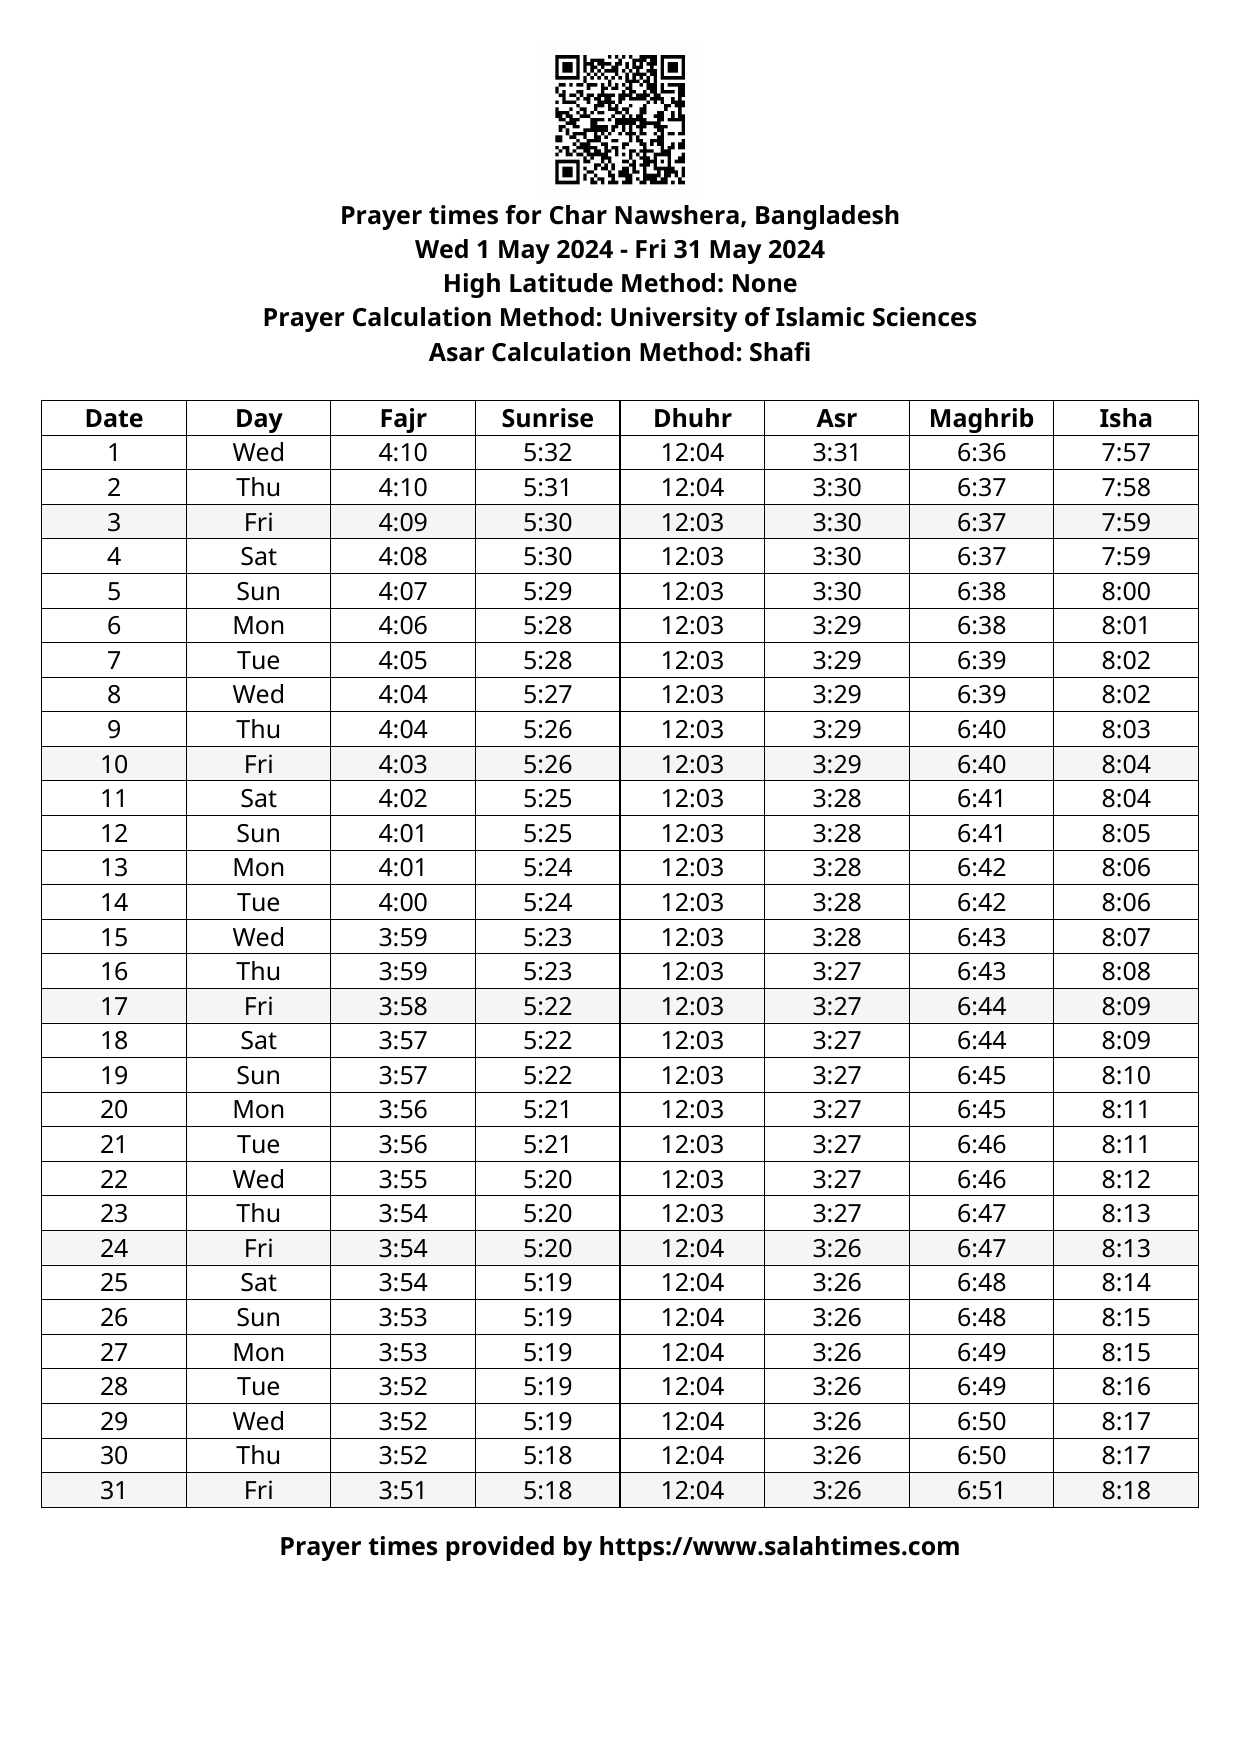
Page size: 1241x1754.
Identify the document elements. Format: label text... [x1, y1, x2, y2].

table_cell 12:03 [621, 1162, 764, 1195]
table_cell Wed [187, 1404, 330, 1437]
table_cell 3:29 [765, 678, 909, 711]
table_cell 27 [42, 1335, 186, 1368]
table_cell 3:27 [765, 954, 909, 988]
table_cell 6:37 [910, 539, 1053, 573]
table_cell 5 [42, 574, 186, 607]
table_cell 8:11 [1054, 1093, 1198, 1126]
table_cell 6:39 [910, 643, 1053, 677]
text Prayer times provided by https://www.salahtimes.com [42, 1528, 1198, 1563]
table_cell 10 [42, 747, 186, 780]
table_cell 6:46 [910, 1127, 1053, 1161]
table_cell Thu [187, 1439, 330, 1472]
table_cell 5:20 [476, 1196, 619, 1230]
table_cell 4 [42, 539, 186, 573]
table_cell Sun [187, 816, 330, 849]
table_cell 3:26 [765, 1300, 909, 1334]
table_cell 8:06 [1054, 851, 1198, 884]
table_cell 12:03 [621, 920, 764, 953]
table_cell Thu [187, 1196, 330, 1230]
table_cell 12:03 [621, 505, 764, 538]
table_cell 12:04 [621, 1404, 764, 1437]
table_cell 12:04 [621, 1439, 764, 1472]
table_cell 4:01 [331, 851, 475, 884]
table_cell 3:53 [331, 1335, 475, 1368]
table_cell 3:31 [765, 436, 909, 469]
table_cell 3:29 [765, 609, 909, 642]
text Prayer times for Char Nawshera, Bangladesh [42, 198, 1198, 232]
table_cell 22 [42, 1162, 186, 1195]
table_cell 5:27 [476, 678, 619, 711]
table_cell 16 [42, 954, 186, 988]
table_cell Sun [187, 574, 330, 607]
table_cell 3:52 [331, 1439, 475, 1472]
table_cell 12:03 [621, 885, 764, 919]
table_cell 12:03 [621, 816, 764, 849]
table_cell 24 [42, 1231, 186, 1264]
table_cell Wed [187, 920, 330, 953]
table_cell 12:03 [621, 643, 764, 677]
table_cell 3:52 [331, 1404, 475, 1437]
table_cell 4:00 [331, 885, 475, 919]
table_cell 30 [42, 1439, 186, 1472]
table_cell Fri [187, 989, 330, 1022]
table_cell 6:44 [910, 989, 1053, 1022]
table_cell 12 [42, 816, 186, 849]
table_cell 3:26 [765, 1439, 909, 1472]
table_cell 3:29 [765, 712, 909, 746]
table_cell 5:21 [476, 1093, 619, 1126]
table_cell 7:59 [1054, 539, 1198, 573]
table_cell 31 [42, 1473, 186, 1507]
table_cell 12:04 [621, 1369, 764, 1403]
table_cell 29 [42, 1404, 186, 1437]
table_cell 3:26 [765, 1404, 909, 1437]
table_cell 6:38 [910, 609, 1053, 642]
table_cell 3:28 [765, 920, 909, 953]
table_cell 8:11 [1054, 1127, 1198, 1161]
table_cell 6:37 [910, 470, 1053, 504]
table_cell 5:23 [476, 954, 619, 988]
table_cell 8:01 [1054, 609, 1198, 642]
table_cell 5:24 [476, 885, 619, 919]
table_header Fajr [331, 401, 475, 434]
table_cell 6:49 [910, 1369, 1053, 1403]
table_cell 8:13 [1054, 1196, 1198, 1230]
table_cell 3:56 [331, 1127, 475, 1161]
table_cell 3:29 [765, 643, 909, 677]
table_cell Fri [187, 1473, 330, 1507]
table_cell 6:51 [910, 1473, 1053, 1507]
table_cell 6:39 [910, 678, 1053, 711]
table_cell 3:54 [331, 1266, 475, 1299]
table_cell Thu [187, 712, 330, 746]
table_cell 5:31 [476, 470, 619, 504]
table_cell Sun [187, 1300, 330, 1334]
table_cell Sat [187, 781, 330, 815]
table_cell 8:16 [1054, 1369, 1198, 1403]
table_cell Fri [187, 747, 330, 780]
table_cell 5:24 [476, 851, 619, 884]
table_cell 6:49 [910, 1335, 1053, 1368]
table_cell 6:37 [910, 505, 1053, 538]
text Asar Calculation Method: Shafi [42, 334, 1198, 368]
table_cell 8:04 [1054, 747, 1198, 780]
table_cell Sat [187, 539, 330, 573]
table_cell 12:03 [621, 678, 764, 711]
table_cell 5:28 [476, 643, 619, 677]
table_cell 3:26 [765, 1369, 909, 1403]
table_cell 3:59 [331, 920, 475, 953]
table_cell 4:01 [331, 816, 475, 849]
table_cell 5:22 [476, 1058, 619, 1092]
table_cell Mon [187, 851, 330, 884]
table_cell 3:28 [765, 885, 909, 919]
table_cell 3:27 [765, 989, 909, 1022]
table_cell 3:57 [331, 1024, 475, 1057]
table_cell 4:04 [331, 712, 475, 746]
table_cell 3:30 [765, 470, 909, 504]
table_header Dhuhr [621, 401, 764, 434]
table_cell 6:36 [910, 436, 1053, 469]
table_cell 5:21 [476, 1127, 619, 1161]
table_cell 20 [42, 1093, 186, 1126]
table_cell Mon [187, 609, 330, 642]
table_cell 12:03 [621, 609, 764, 642]
table_cell Wed [187, 436, 330, 469]
table_cell 15 [42, 920, 186, 953]
table_cell 4:03 [331, 747, 475, 780]
table_cell 18 [42, 1024, 186, 1057]
table_cell 25 [42, 1266, 186, 1299]
table_cell 8:15 [1054, 1335, 1198, 1368]
table_cell Tue [187, 1369, 330, 1403]
table_cell Tue [187, 1127, 330, 1161]
table_cell 5:30 [476, 505, 619, 538]
table_cell 6:42 [910, 885, 1053, 919]
table_cell Sat [187, 1266, 330, 1299]
table_cell 7 [42, 643, 186, 677]
table_cell 6:45 [910, 1093, 1053, 1126]
table_cell 5:19 [476, 1300, 619, 1334]
table_cell 6:44 [910, 1024, 1053, 1057]
picture [542, 41, 699, 198]
table_cell Sun [187, 1058, 330, 1092]
table_cell 6:40 [910, 712, 1053, 746]
text Prayer Calculation Method: University of Islamic Sciences [42, 300, 1198, 334]
table_cell 12:03 [621, 574, 764, 607]
table_cell 6:48 [910, 1266, 1053, 1299]
table_cell 4:10 [331, 436, 475, 469]
table_cell 8:02 [1054, 678, 1198, 711]
table_cell 5:25 [476, 816, 619, 849]
table_cell 12:04 [621, 1300, 764, 1334]
table_cell 12:03 [621, 954, 764, 988]
table_cell 12:03 [621, 1127, 764, 1161]
table_header Sunrise [476, 401, 619, 434]
table_cell 5:28 [476, 609, 619, 642]
table_cell 8 [42, 678, 186, 711]
table_cell 9 [42, 712, 186, 746]
table_cell 5:26 [476, 747, 619, 780]
table_cell 7:58 [1054, 470, 1198, 504]
table_cell 6:50 [910, 1439, 1053, 1472]
table_cell 12:03 [621, 851, 764, 884]
table_cell 3:27 [765, 1127, 909, 1161]
table_cell 6:41 [910, 816, 1053, 849]
table_cell 8:17 [1054, 1439, 1198, 1472]
table_cell 3:57 [331, 1058, 475, 1092]
table_cell 6:38 [910, 574, 1053, 607]
table_cell Fri [187, 1231, 330, 1264]
table_cell 5:19 [476, 1266, 619, 1299]
table_cell Wed [187, 1162, 330, 1195]
table_cell 7:59 [1054, 505, 1198, 538]
table_cell 3:29 [765, 747, 909, 780]
table_cell 5:30 [476, 539, 619, 573]
table_header Maghrib [910, 401, 1053, 434]
table_cell 8:14 [1054, 1266, 1198, 1299]
table_cell 3:27 [765, 1058, 909, 1092]
table_cell 3:28 [765, 816, 909, 849]
table_cell 5:19 [476, 1369, 619, 1403]
table_header Asr [765, 401, 909, 434]
table_cell 4:08 [331, 539, 475, 573]
table_cell 6:43 [910, 954, 1053, 988]
table_cell 13 [42, 851, 186, 884]
table_cell 5:18 [476, 1473, 619, 1507]
table_cell 4:10 [331, 470, 475, 504]
table_cell Fri [187, 505, 330, 538]
table_cell 8:06 [1054, 885, 1198, 919]
table_cell Wed [187, 678, 330, 711]
table_cell Mon [187, 1093, 330, 1126]
table_cell 12:04 [621, 1231, 764, 1264]
table_cell 12:03 [621, 781, 764, 815]
table_cell 3:30 [765, 505, 909, 538]
table_cell 8:09 [1054, 1024, 1198, 1057]
table_cell 3:56 [331, 1093, 475, 1126]
table_cell 3:30 [765, 574, 909, 607]
table_cell 3 [42, 505, 186, 538]
table_cell 8:10 [1054, 1058, 1198, 1092]
table_cell 12:04 [621, 436, 764, 469]
table_cell 3:59 [331, 954, 475, 988]
table_cell 3:55 [331, 1162, 475, 1195]
table_cell 11 [42, 781, 186, 815]
table_cell 5:25 [476, 781, 619, 815]
table_cell 3:27 [765, 1196, 909, 1230]
table_cell 3:28 [765, 781, 909, 815]
table_cell 8:04 [1054, 781, 1198, 815]
table_cell 12:04 [621, 1473, 764, 1507]
table_cell 4:07 [331, 574, 475, 607]
table_cell 5:22 [476, 989, 619, 1022]
table_cell 5:18 [476, 1439, 619, 1472]
table_cell Tue [187, 643, 330, 677]
table_cell 4:04 [331, 678, 475, 711]
table_cell 5:29 [476, 574, 619, 607]
table_cell 6:48 [910, 1300, 1053, 1334]
table_cell 8:15 [1054, 1300, 1198, 1334]
table_cell 3:26 [765, 1266, 909, 1299]
table_cell 4:09 [331, 505, 475, 538]
table_cell 8:18 [1054, 1473, 1198, 1507]
table_cell 8:13 [1054, 1231, 1198, 1264]
table_cell 8:02 [1054, 643, 1198, 677]
table_cell 19 [42, 1058, 186, 1092]
table_cell 12:04 [621, 1335, 764, 1368]
table_header Day [187, 401, 330, 434]
table_cell 6:42 [910, 851, 1053, 884]
table_cell 12:03 [621, 1058, 764, 1092]
table_cell 12:03 [621, 989, 764, 1022]
table_cell 5:19 [476, 1404, 619, 1437]
table_cell 3:53 [331, 1300, 475, 1334]
table_cell 8:03 [1054, 712, 1198, 746]
table_cell 3:27 [765, 1024, 909, 1057]
table_cell 12:03 [621, 712, 764, 746]
table_cell 5:22 [476, 1024, 619, 1057]
table_cell 8:07 [1054, 920, 1198, 953]
table_cell Thu [187, 470, 330, 504]
table_cell 12:04 [621, 1266, 764, 1299]
table_cell Thu [187, 954, 330, 988]
table_cell 5:26 [476, 712, 619, 746]
table_cell 6:45 [910, 1058, 1053, 1092]
table_cell 3:51 [331, 1473, 475, 1507]
table_cell 12:03 [621, 1093, 764, 1126]
table_cell 5:23 [476, 920, 619, 953]
table_cell 12:03 [621, 1196, 764, 1230]
table_cell 5:19 [476, 1335, 619, 1368]
table_cell 4:06 [331, 609, 475, 642]
table_cell 8:12 [1054, 1162, 1198, 1195]
table_cell 3:30 [765, 539, 909, 573]
table_cell 4:02 [331, 781, 475, 815]
table_cell 5:32 [476, 436, 619, 469]
table_cell 3:28 [765, 851, 909, 884]
table_cell 6:43 [910, 920, 1053, 953]
table_cell 3:54 [331, 1196, 475, 1230]
table_cell 3:58 [331, 989, 475, 1022]
table_cell 8:05 [1054, 816, 1198, 849]
table_cell 8:17 [1054, 1404, 1198, 1437]
text High Latitude Method: None [42, 266, 1198, 300]
table_cell 8:00 [1054, 574, 1198, 607]
table_cell 12:03 [621, 1024, 764, 1057]
table_cell 3:26 [765, 1473, 909, 1507]
table_cell 7:57 [1054, 436, 1198, 469]
table_cell 2 [42, 470, 186, 504]
table_cell 6:40 [910, 747, 1053, 780]
table_cell 3:52 [331, 1369, 475, 1403]
table_cell 28 [42, 1369, 186, 1403]
table_cell Mon [187, 1335, 330, 1368]
table_cell 14 [42, 885, 186, 919]
table_header Isha [1054, 401, 1198, 434]
table_cell 17 [42, 989, 186, 1022]
table_cell 21 [42, 1127, 186, 1161]
table_cell 6:47 [910, 1231, 1053, 1264]
table_cell 6 [42, 609, 186, 642]
table_cell 6:41 [910, 781, 1053, 815]
text Wed 1 May 2024 - Fri 31 May 2024 [42, 232, 1198, 266]
table_cell 3:27 [765, 1162, 909, 1195]
table_cell 3:26 [765, 1231, 909, 1264]
table_cell 1 [42, 436, 186, 469]
table_cell 12:03 [621, 539, 764, 573]
table_cell 12:03 [621, 747, 764, 780]
table_cell 8:09 [1054, 989, 1198, 1022]
table_cell Tue [187, 885, 330, 919]
table_cell 3:26 [765, 1335, 909, 1368]
table_cell 3:27 [765, 1093, 909, 1126]
table_cell Sat [187, 1024, 330, 1057]
table_cell 3:54 [331, 1231, 475, 1264]
table_cell 6:47 [910, 1196, 1053, 1230]
table_header Date [42, 401, 186, 434]
table_cell 6:46 [910, 1162, 1053, 1195]
table_cell 23 [42, 1196, 186, 1230]
table_cell 4:05 [331, 643, 475, 677]
table_cell 5:20 [476, 1162, 619, 1195]
table_cell 5:20 [476, 1231, 619, 1264]
table_cell 12:04 [621, 470, 764, 504]
table_cell 8:08 [1054, 954, 1198, 988]
table_cell 26 [42, 1300, 186, 1334]
table_cell 6:50 [910, 1404, 1053, 1437]
